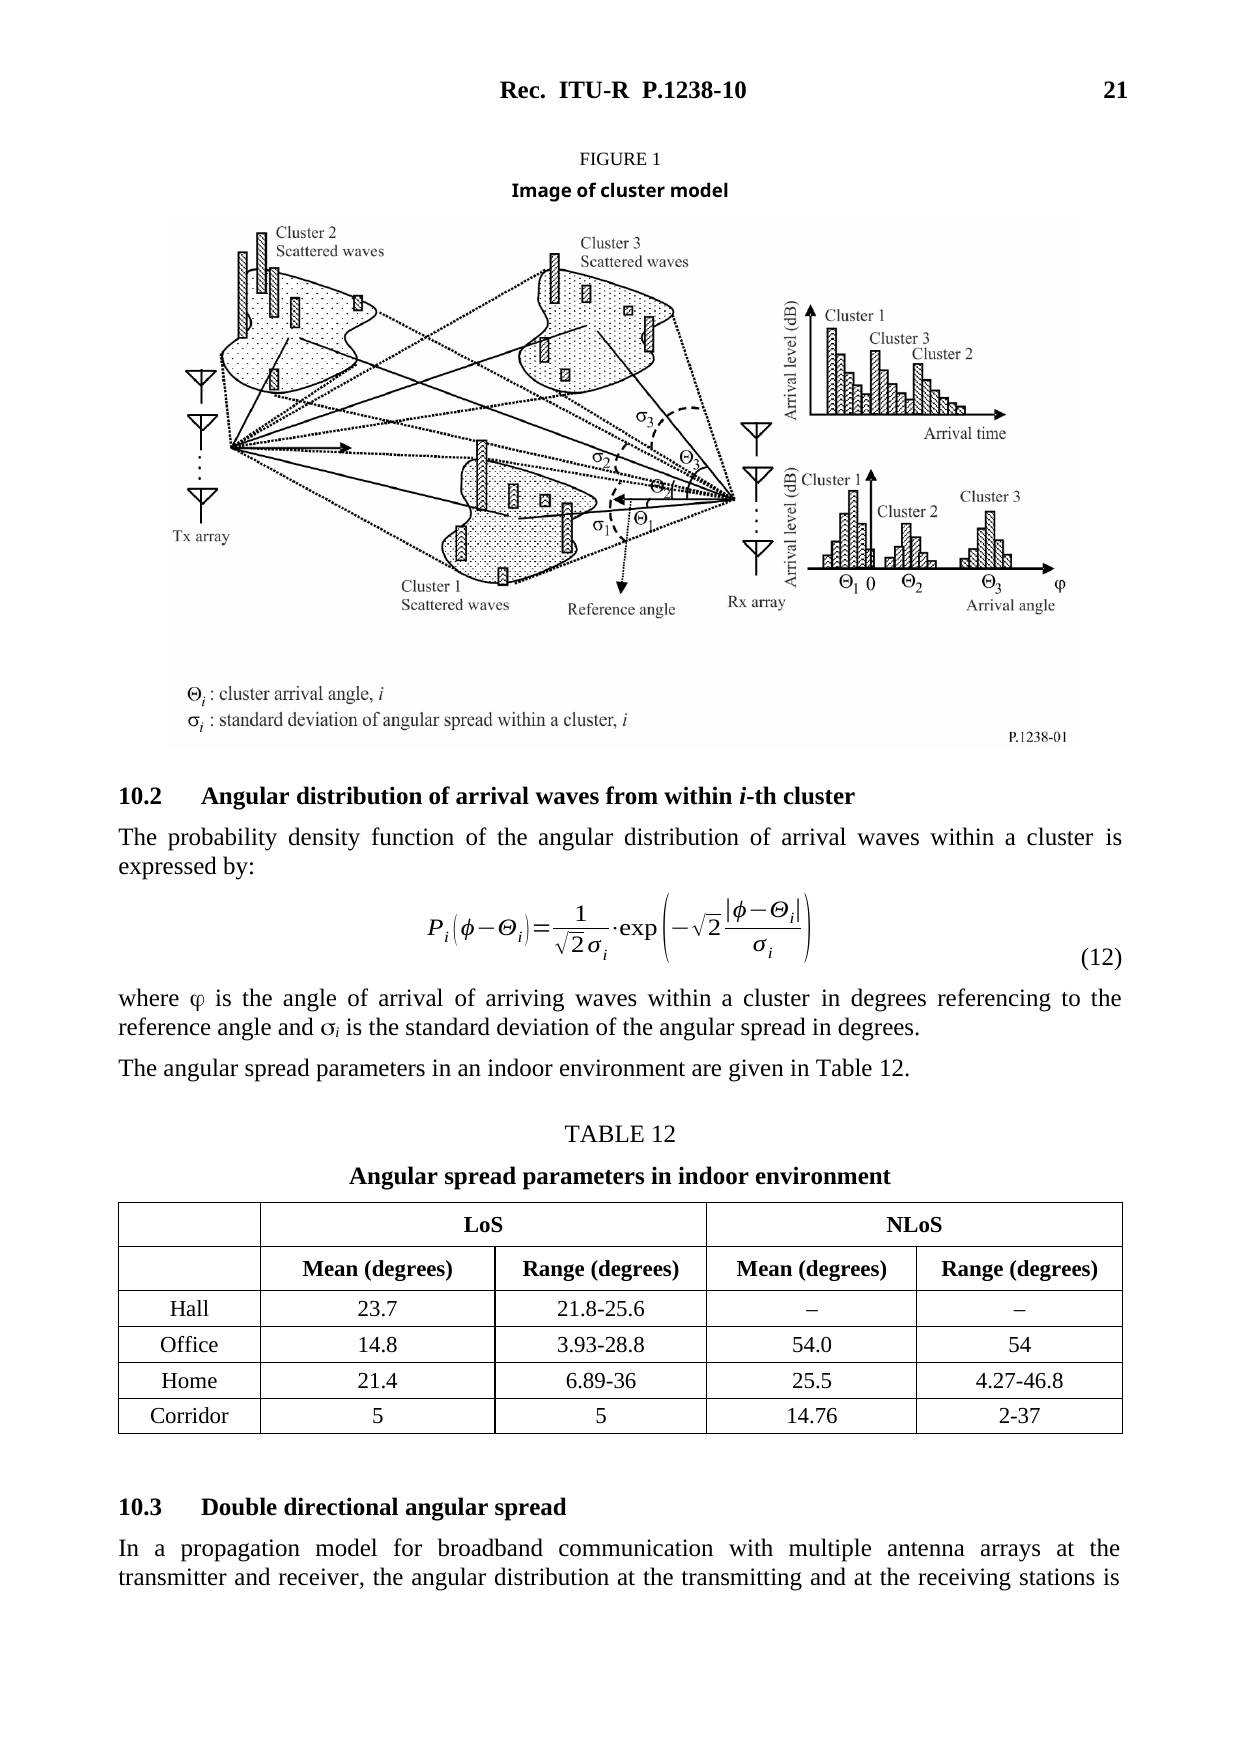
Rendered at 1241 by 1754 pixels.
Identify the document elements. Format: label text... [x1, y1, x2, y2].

table_cell 2-37 [917, 1399, 1122, 1433]
text The probability density function of the angular distribution of arrival waves within a cluster is expressed by: [118, 822, 1122, 880]
picture [166, 215, 1074, 748]
table_cell 23.7 [261, 1291, 494, 1326]
table_cell Mean (degrees) [707, 1247, 916, 1290]
table_cell 3.93-28.8 [496, 1327, 706, 1362]
text TABLE 12 [118, 1119, 1122, 1148]
text The angular spread parameters in an indoor environment are given in Table 12. [118, 1053, 1122, 1082]
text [118, 1533, 1122, 1590]
table_header [119, 1203, 260, 1246]
title Angular spread parameters in indoor environment [118, 1161, 1122, 1189]
title Image of cluster model [118, 178, 1122, 203]
table_cell 14.76 [707, 1399, 916, 1433]
table_cell Mean (degrees) [261, 1247, 494, 1290]
text (12) [118, 892, 1122, 971]
table_cell 14.8 [261, 1327, 494, 1362]
text figure 1 [118, 148, 1122, 169]
table_cell – [707, 1291, 916, 1326]
table_cell 25.5 [707, 1363, 916, 1397]
text where is the angle of arrival of arriving waves within a cluster in degrees referencing to the reference angle and i is the standard deviation of the angular spread in degrees. [118, 983, 1122, 1041]
table_cell Office [119, 1327, 260, 1362]
table_cell 54 [917, 1327, 1122, 1362]
subtitle 10.2 Angular distribution of arrival waves from within i-th cluster [118, 781, 1122, 810]
table_cell 21.4 [261, 1363, 494, 1397]
table_cell 5 [496, 1399, 706, 1433]
table_cell Range (degrees) [496, 1247, 706, 1290]
table_header LoS [261, 1203, 706, 1246]
subtitle 10.3 Double directional angular spread [118, 1492, 1122, 1520]
table_cell 21.8-25.6 [496, 1291, 706, 1326]
table_cell 54.0 [707, 1327, 916, 1362]
table_cell 6.89-36 [496, 1363, 706, 1397]
table_cell [119, 1247, 260, 1290]
table_header NLoS [707, 1203, 1122, 1246]
table_cell 4.27-46.8 [917, 1363, 1122, 1397]
table_cell 5 [261, 1399, 494, 1433]
table_cell Home [119, 1363, 260, 1397]
table_cell Hall [119, 1291, 260, 1326]
table_cell – [917, 1291, 1122, 1326]
table_cell Range (degrees) [917, 1247, 1122, 1290]
table_cell Corridor [119, 1399, 260, 1433]
